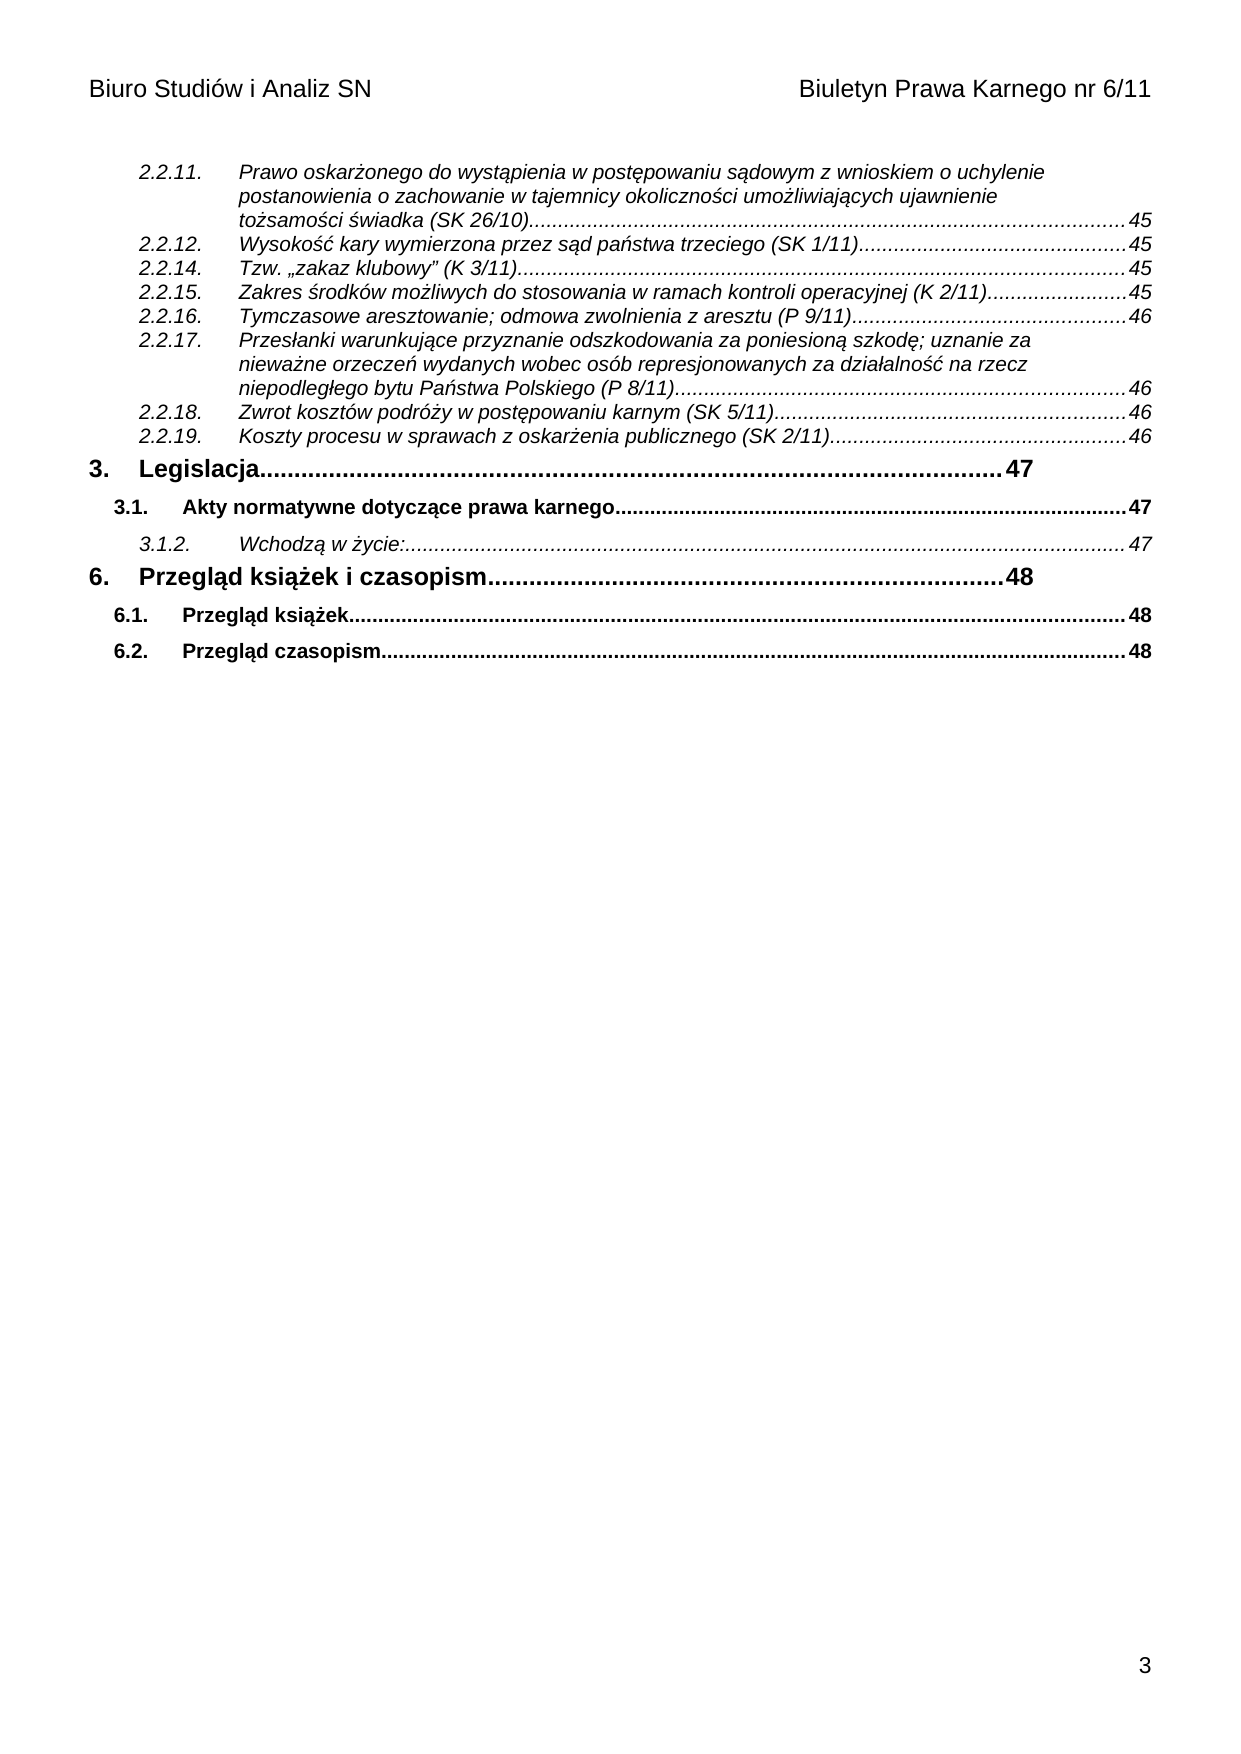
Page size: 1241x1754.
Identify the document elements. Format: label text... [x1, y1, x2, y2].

text 2.2.19. Koszty procesu w sprawach z oskarżenia publicznego (SK 2/11) 46 [139, 423, 1063, 447]
text 2.2.15. Zakres środków możliwych do stosowania w ramach kontroli operacyjnej (K 2/11) 45 [139, 280, 1063, 304]
text 2.2.14. Tzw. „zakaz klubowy” (K 3/11) 45 [139, 256, 1063, 280]
text 3.1.2. Wchodzą w życie: 47 [139, 531, 1063, 555]
text 6.2. Przegląd czasopism 48 [113, 639, 1033, 663]
text 2.2.18. Zwrot kosztów podróży w postępowaniu karnym (SK 5/11) 46 [139, 399, 1063, 423]
text 3. Legislacja 47 [89, 454, 1033, 482]
text 3.1. Akty normatywne dotyczące prawa karnego 47 [113, 495, 1033, 519]
text 6. Przegląd książek i czasopism 48 [89, 562, 1033, 590]
text 2.2.12. Wysokość kary wymierzona przez sąd państwa trzeciego (SK 1/11) 45 [139, 232, 1063, 256]
text 2.2.17. Przesłanki warunkujące przyznanie odszkodowania za poniesioną szkodę; uznanie za nieważne orzeczeń wydanych wobec osób represjonowanych za działalność na rzecz niepodległego bytu Państwa Polskiego (P 8/11) 46 [139, 328, 1063, 399]
text 6.1. Przegląd książek 48 [113, 603, 1033, 627]
text 2.2.16. Tymczasowe aresztowanie; odmowa zwolnienia z aresztu (P 9/11) 46 [139, 304, 1063, 328]
text 2.2.11. Prawo oskarżonego do wystąpienia w postępowaniu sądowym z wnioskiem o uchylenie postanowienia o zachowanie w tajemnicy okoliczności umożliwiających ujawnienie tożsamości świadka (SK 26/10) 45 [139, 160, 1063, 232]
